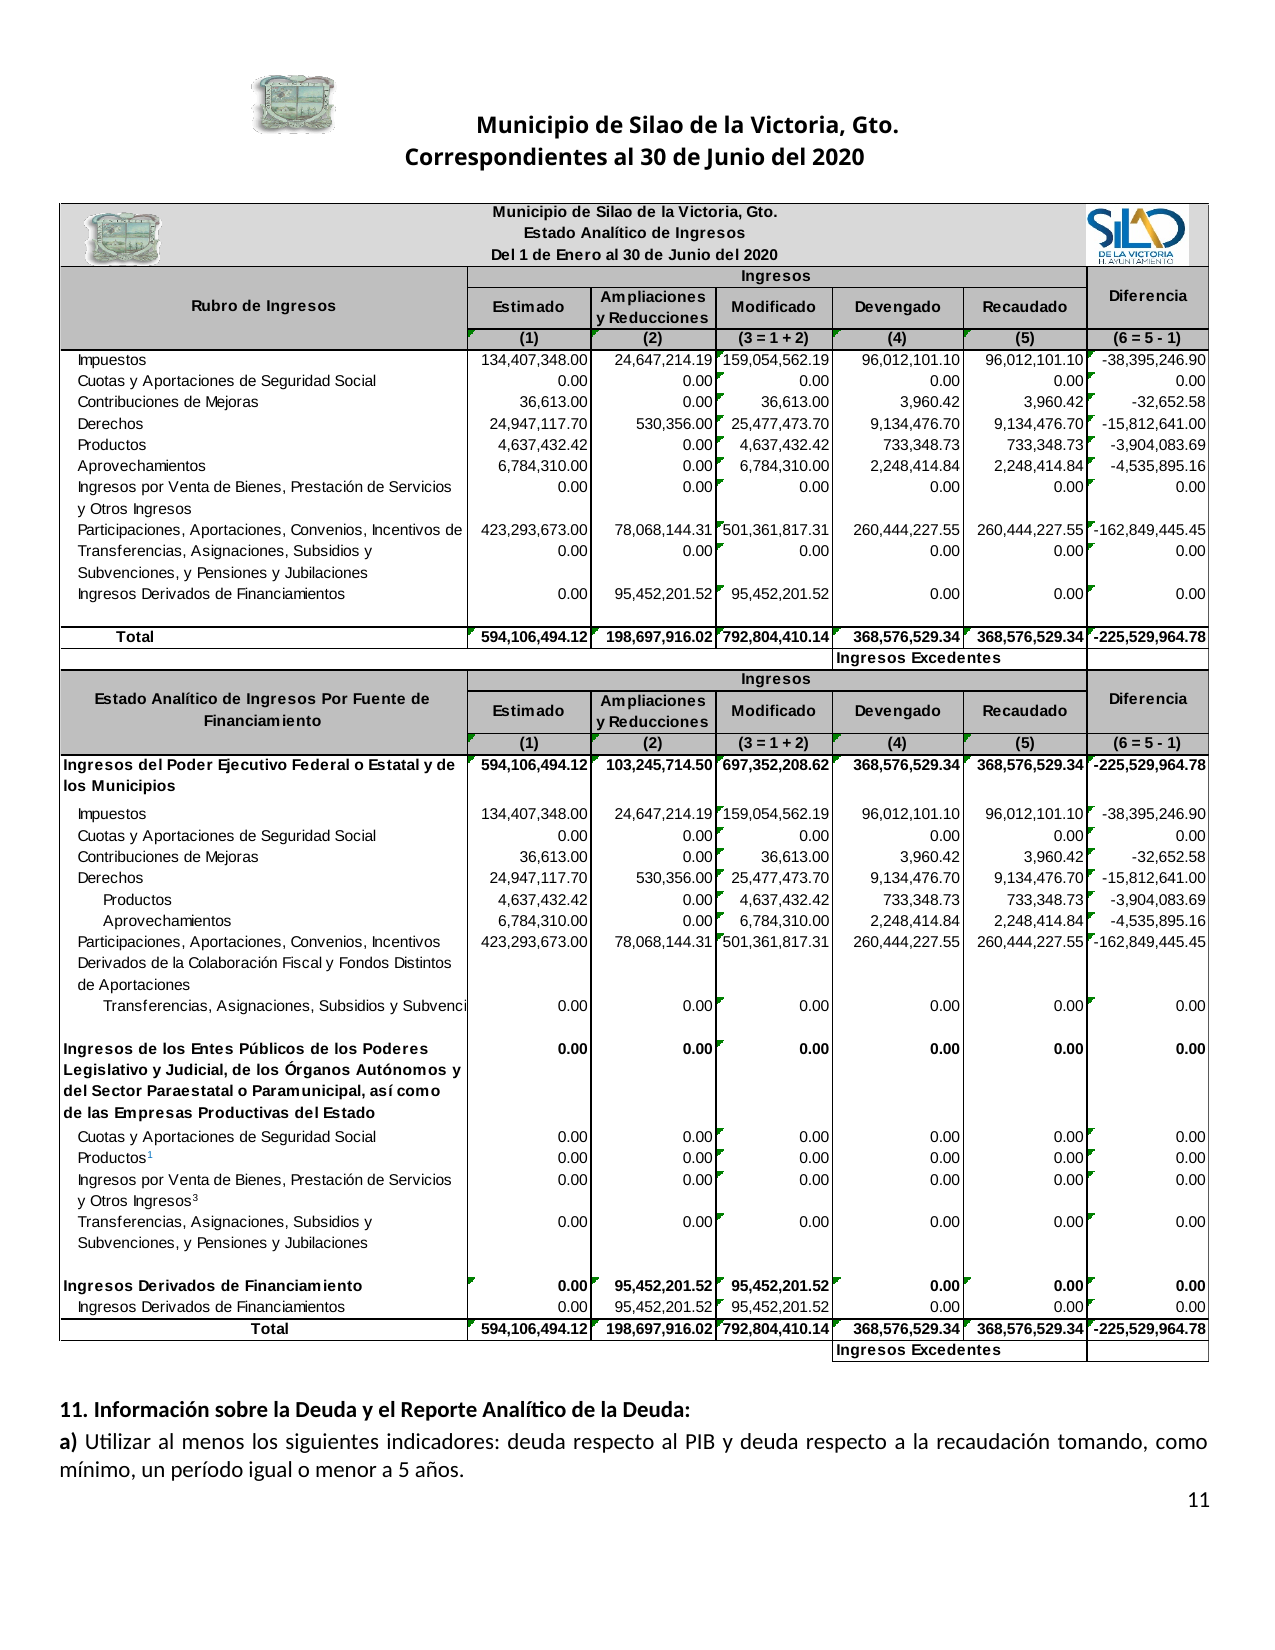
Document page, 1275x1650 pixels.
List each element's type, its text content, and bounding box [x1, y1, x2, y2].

text a) Utilizar al menos los siguientes indicadores: deuda respecto al PIB y deuda respecto a la recaudación tomando, como mínimo, un período igual o menor a 5 años. [59, 1427, 1210, 1483]
picture [249, 73, 340, 134]
subtitle 11. Información sobre la Deuda y el Reporte Analítico de la Deuda: [59, 1395, 1210, 1423]
